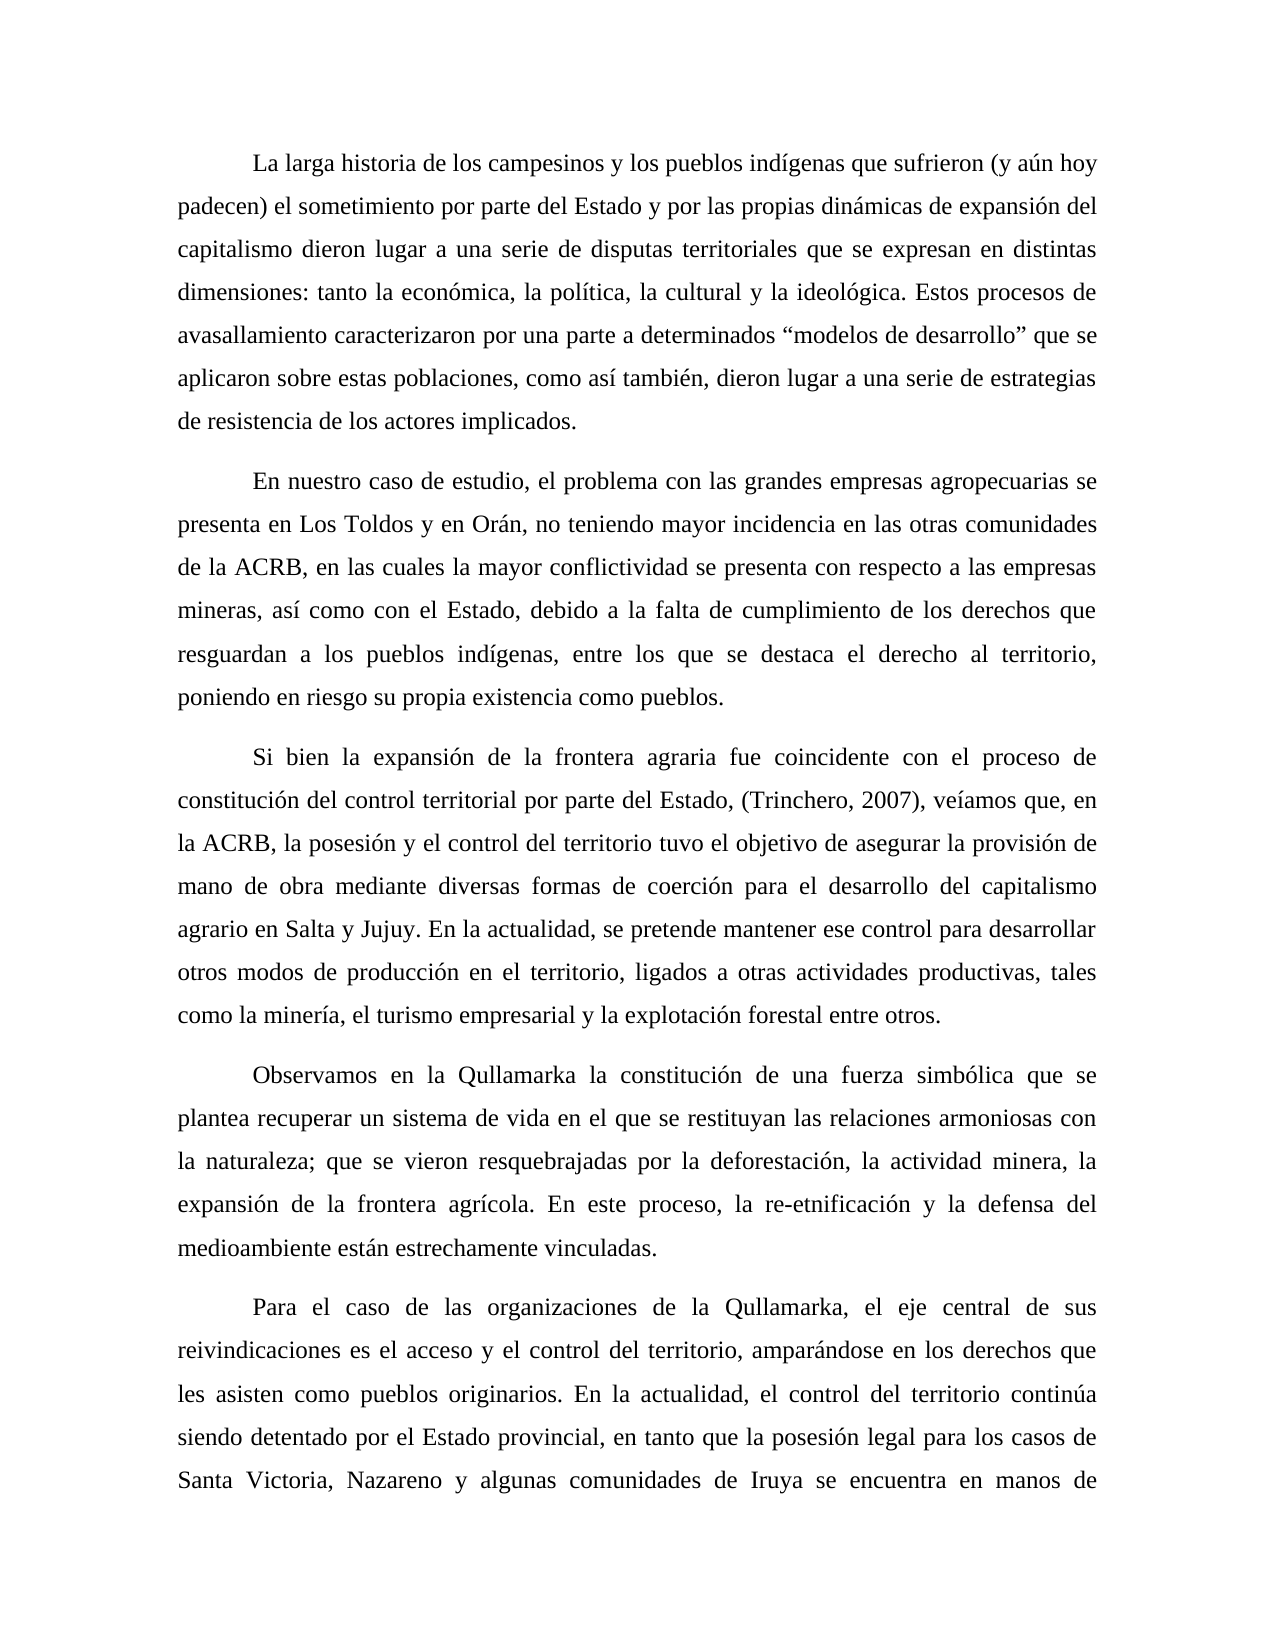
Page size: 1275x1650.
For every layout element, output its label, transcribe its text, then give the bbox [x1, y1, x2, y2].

text Si bien la expansión de la frontera agraria fue coincidente con el proceso de constitución del control territorial por parte del Estado, (Trinchero, 2007), veíamos que, en la ACRB, la posesión y el control del territorio tuvo el objetivo de asegurar la provisión de mano de obra mediante diversas formas de coerción para el desarrollo del capitalismo agrario en Salta y Jujuy. En la actualidad, se pretende mantener ese control para desarrollar otros modos de producción en el territorio, ligados a otras actividades productivas, tales como la minería, el turismo empresarial y la explotación forestal entre otros. [177, 742, 1098, 1029]
text La larga historia de los campesinos y los pueblos indígenas que sufrieron (y aún hoy padecen) el sometimiento por parte del Estado y por las propias dinámicas de expansión del capitalismo dieron lugar a una serie de disputas territoriales que se expresan en distintas dimensiones: tanto la económica, la política, la cultural y la ideológica. Estos procesos de avasallamiento caracterizaron por una parte a determinados “modelos de desarrollo” que se aplicaron sobre estas poblaciones, como así también, dieron lugar a una serie de estrategias de resistencia de los actores implicados. [177, 148, 1098, 435]
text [177, 1292, 1098, 1494]
text Observamos en la Qullamarka la constitución de una fuerza simbólica que se plantea recuperar un sistema de vida en el que se restituyan las relaciones armoniosas con la naturaleza; que se vieron resquebrajadas por la deforestación, la actividad minera, la expansión de la frontera agrícola. En este proceso, la re-etnificación y la defensa del medioambiente están estrechamente vinculadas. [177, 1060, 1098, 1261]
text En nuestro caso de estudio, el problema con las grandes empresas agropecuarias se presenta en Los Toldos y en Orán, no teniendo mayor incidencia en las otras comunidades de la ACRB, en las cuales la mayor conflictividad se presenta con respecto a las empresas mineras, así como con el Estado, debido a la falta de cumplimiento de los derechos que resguardan a los pueblos indígenas, entre los que se destaca el derecho al territorio, poniendo en riesgo su propia existencia como pueblos. [177, 466, 1098, 711]
